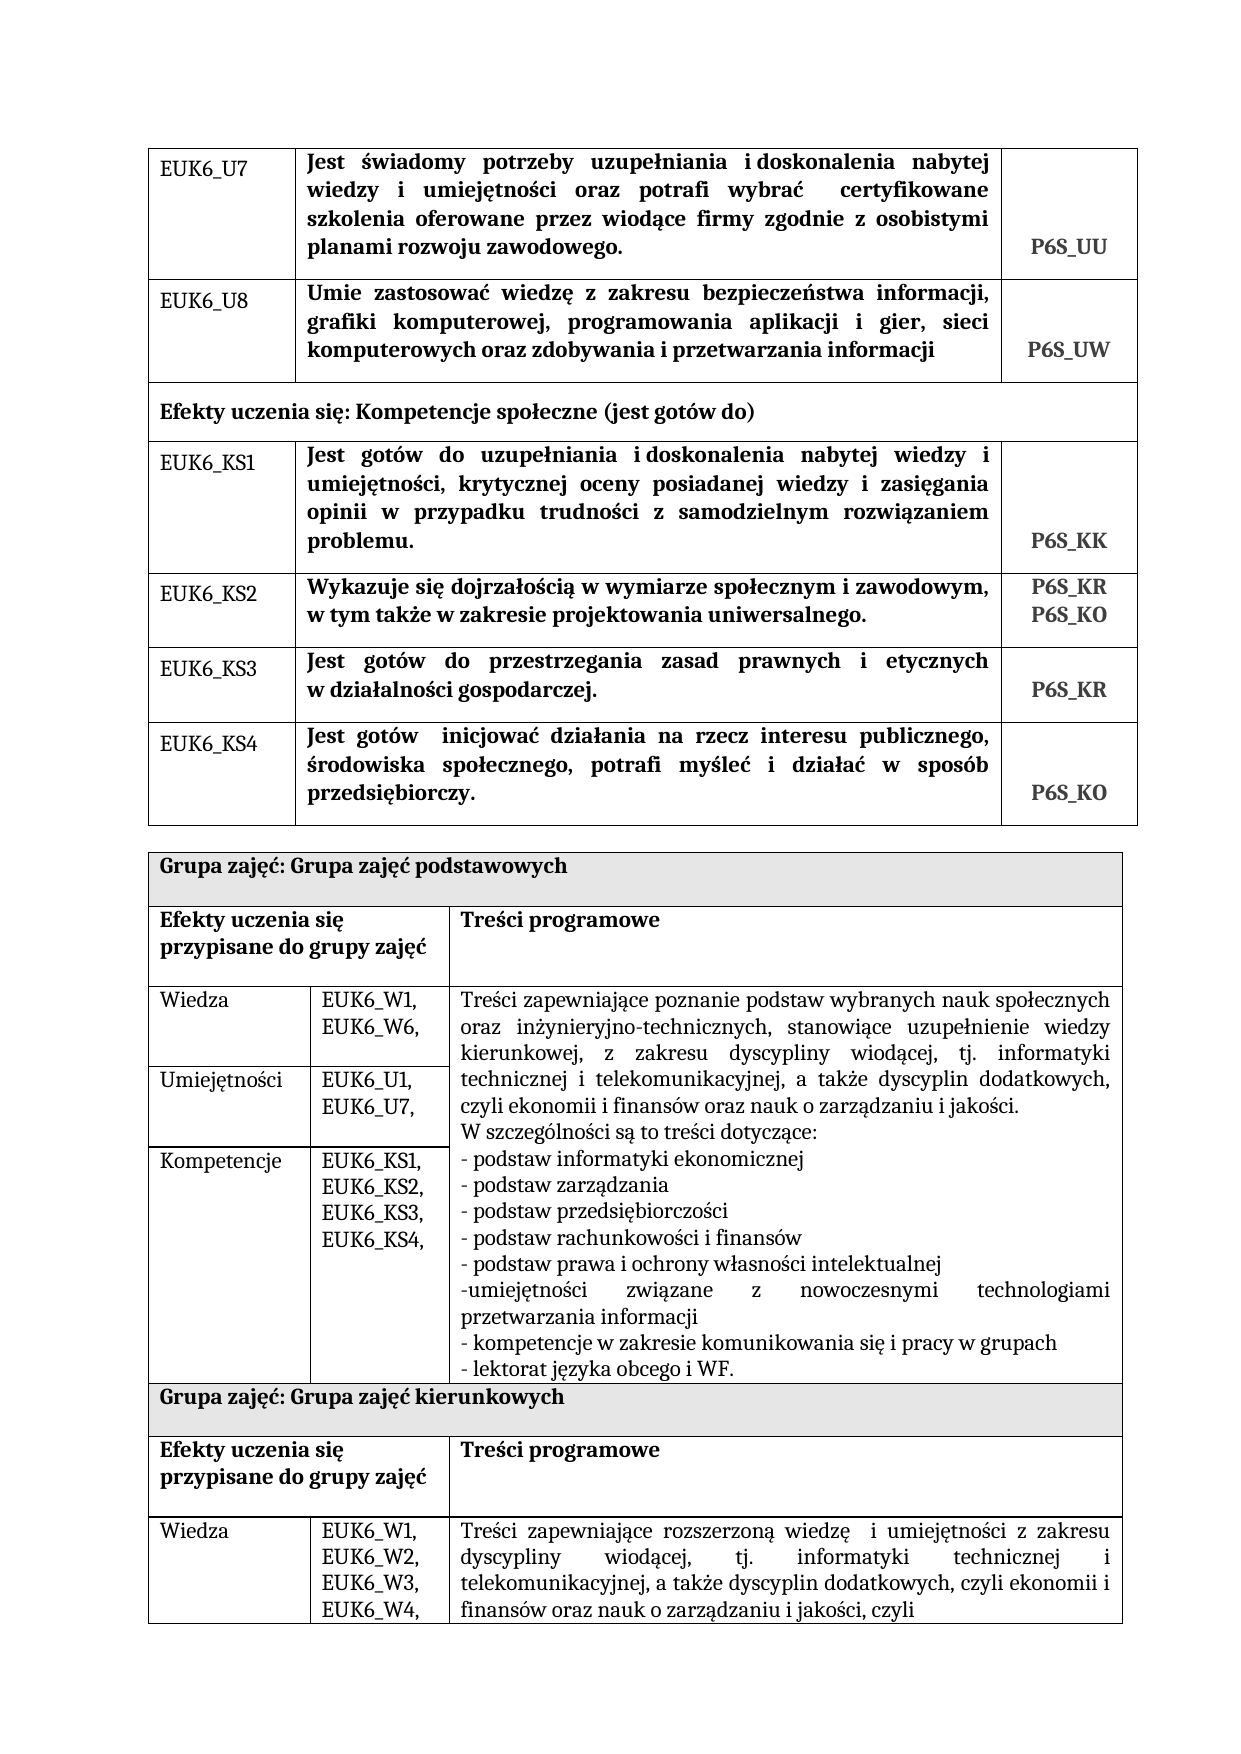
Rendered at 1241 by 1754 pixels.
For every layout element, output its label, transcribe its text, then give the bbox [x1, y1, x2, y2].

table_cell Efekty uczenia się przypisane do grupy zajęć [149, 907, 449, 986]
table_cell EUK6_KS3 [149, 648, 295, 722]
table_cell Efekty uczenia się przypisane do grupy zajęć [149, 1437, 449, 1516]
table_cell Treści zapewniające poznanie podstaw wybranych nauk społecznych oraz inżynieryjno-technicznych, stanowiące uzupełnienie wiedzy kierunkowej, z zakresu dyscypliny wiodącej, tj. informatyki technicznej i telekomunikacyjnej, a także dyscyplin dodatkowych, czyli ekonomii i finansów oraz nauk o zarządzaniu i jakości. W szczególności są to treści dotyczące: - podstaw informatyki ekonomicznej - podstaw zarządzania - podstaw przedsiębiorczości - podstaw rachunkowości i finansów - podstaw prawa i ochrony własności intelektualnej -umiejętności związane z nowoczesnymi technologiami przetwarzania informacji - kompetencje w zakresie komunikowania się i pracy w grupach - lektorat języka obcego i WF. [450, 987, 1122, 1382]
table_cell Wiedza [149, 987, 310, 1066]
table_cell Jest gotów do przestrzegania zasad prawnych i etycznych w działalności gospodarczej. [296, 648, 1001, 722]
table_cell Jest świadomy potrzeby uzupełniania i doskonalenia nabytej wiedzy i umiejętności oraz potrafi wybrać certyfikowane szkolenia oferowane przez wiodące firmy zgodnie z osobistymi planami rozwoju zawodowego. [296, 149, 1001, 279]
table_cell Treści programowe [450, 907, 1122, 986]
table_cell EUK6_KS4 [149, 723, 295, 825]
table_cell Jest gotów do uzupełniania i doskonalenia nabytej wiedzy i umiejętności, krytycznej oceny posiadanej wiedzy i zasięgania opinii w przypadku trudności z samodzielnym rozwiązaniem problemu. [296, 442, 1001, 573]
table_cell Umiejętności [149, 1067, 310, 1146]
table_cell Wykazuje się dojrzałością w wymiarze społecznym i zawodowym, w tym także w zakresie projektowania uniwersalnego. [296, 574, 1001, 647]
table_cell EUK6_U1, EUK6_U7, [311, 1067, 449, 1146]
table_cell EUK6_KS2 [149, 574, 295, 647]
table_cell P6S_KO [1002, 723, 1137, 825]
table_cell Wiedza [149, 1518, 310, 1623]
table_cell EUK6_U7 [149, 149, 295, 279]
table_cell P6S_KK [1002, 442, 1137, 573]
table_cell EUK6_KS1, EUK6_KS2, EUK6_KS3, EUK6_KS4, [311, 1148, 449, 1382]
table_cell EUK6_KS1 [149, 442, 295, 573]
table_cell EUK6_U8 [149, 280, 295, 382]
table_cell P6S_KR P6S_KO [1002, 574, 1137, 647]
table_cell P6S_UW [1002, 280, 1137, 382]
table_cell EUK6_W1, EUK6_W6, [311, 987, 449, 1066]
table_cell Treści programowe [450, 1437, 1122, 1516]
table_cell Jest gotów inicjować działania na rzecz interesu publicznego, środowiska społecznego, potrafi myśleć i działać w sposób przedsiębiorczy. [296, 723, 1001, 825]
table_cell Grupa zajęć: Grupa zajęć kierunkowych [149, 1384, 1122, 1436]
table_cell Kompetencje [149, 1148, 310, 1382]
table_cell P6S_UU [1002, 149, 1137, 279]
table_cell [450, 1518, 1122, 1623]
table_header Grupa zajęć: Grupa zajęć podstawowych [149, 853, 1122, 906]
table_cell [311, 1518, 449, 1623]
table_cell P6S_KR [1002, 648, 1137, 722]
table_cell Umie zastosować wiedzę z zakresu bezpieczeństwa informacji, grafiki komputerowej, programowania aplikacji i gier, sieci komputerowych oraz zdobywania i przetwarzania informacji [296, 280, 1001, 382]
table_cell Efekty uczenia się: Kompetencje społeczne (jest gotów do) [149, 383, 1137, 441]
